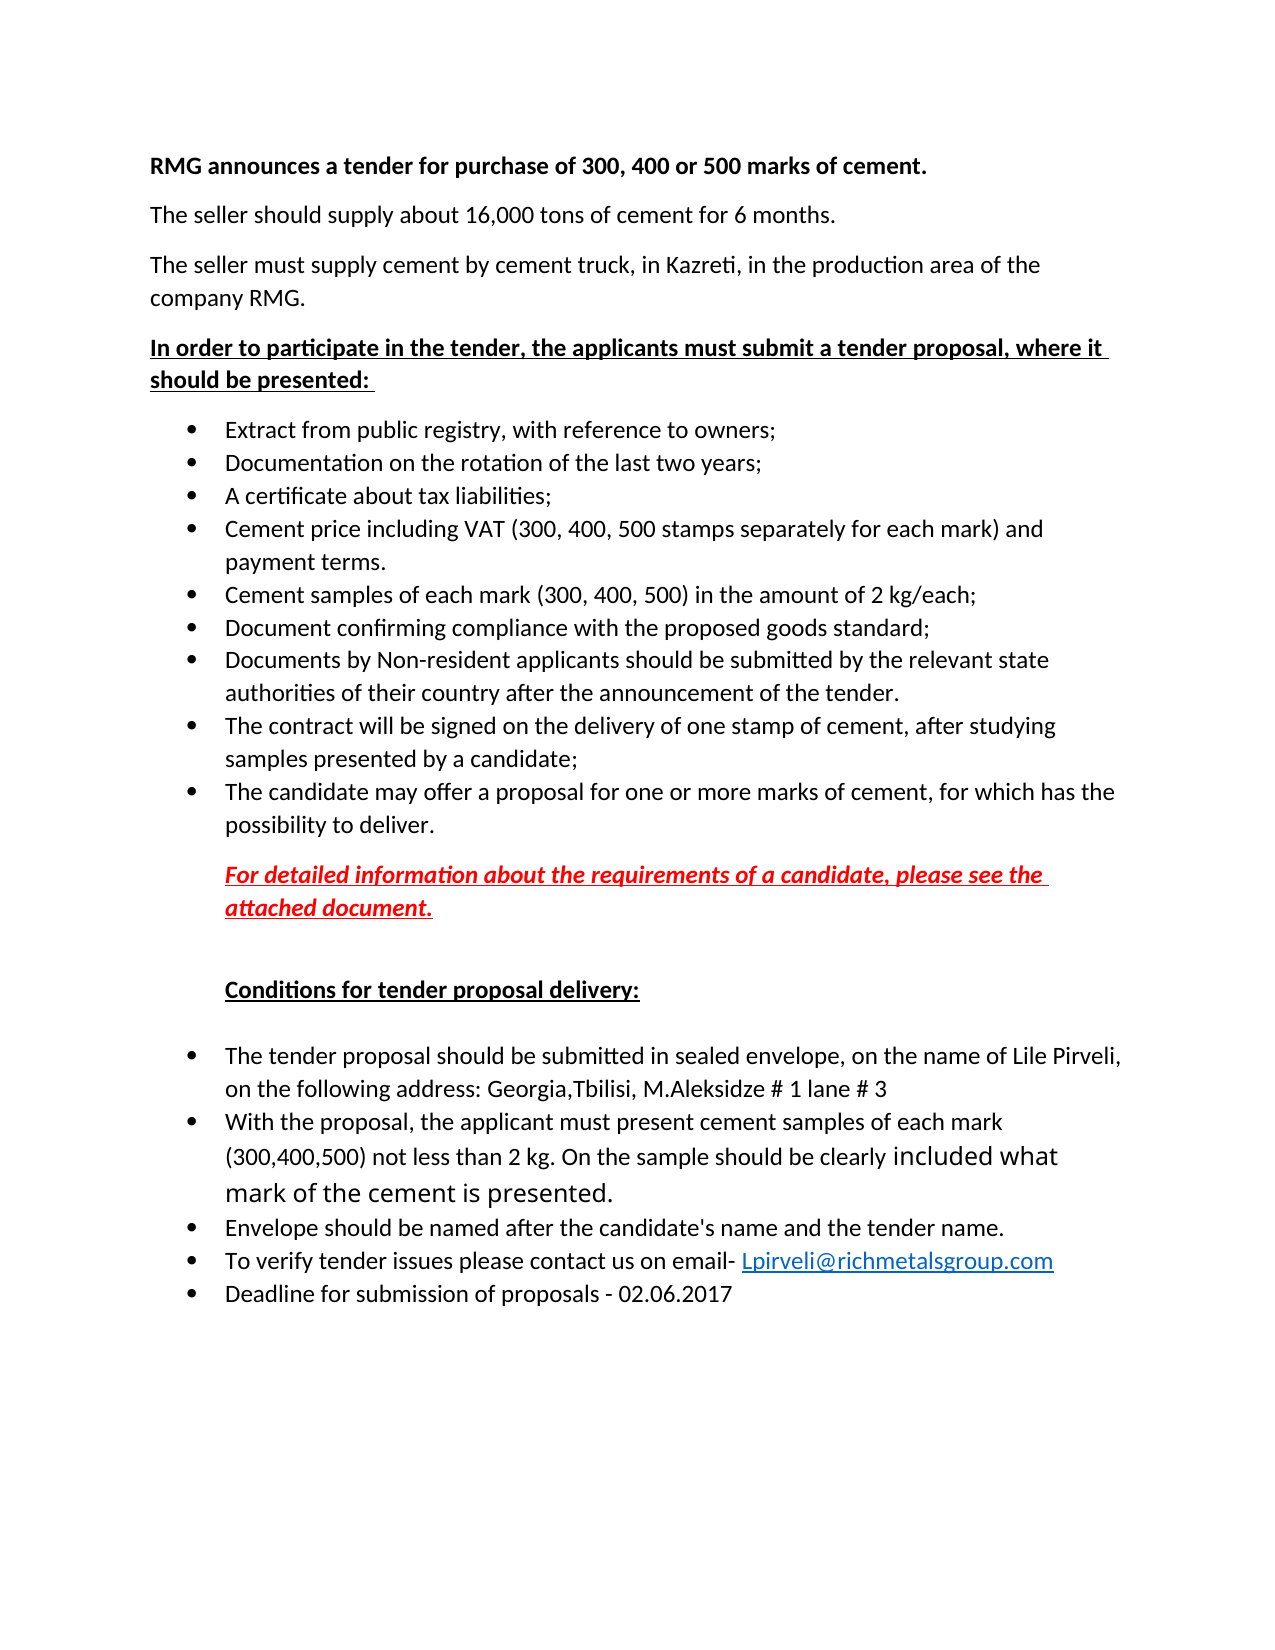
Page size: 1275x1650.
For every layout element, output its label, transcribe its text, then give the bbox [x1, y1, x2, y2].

list Cement price including VAT (300, 400, 500 stamps separately for each mark) and payment terms. [187, 513, 1125, 576]
text RMG announces a tender for purchase of 300, 400 or 500 marks of cement. [150, 150, 1125, 181]
list Envelope should be named after the candidate's name and the tender name. [187, 1213, 1125, 1243]
list Document confirming compliance with the proposed goods standard; [187, 612, 1125, 642]
text The seller must supply cement by cement truck, in Kazreti, in the production area of the company RMG. [150, 249, 1125, 313]
list Documents by Non-resident applicants should be submitted by the relevant state authorities of their country after the announcement of the tender. [187, 644, 1125, 708]
list The tender proposal should be submitted in sealed envelope, on the name of Lile Pirveli, on the following address: Georgia,Tbilisi, M.Aleksidze # 1 lane # 3 [187, 1040, 1125, 1103]
list Conditions for tender proposal delivery: [225, 974, 1125, 1005]
list With the proposal, the applicant must present cement samples of each mark (300,400,500) not less than 2 kg. On the sample should be clearly included what mark of the cement is presented. [187, 1106, 1125, 1210]
list A certificate about tax liabilities; [187, 480, 1125, 511]
list The contract will be signed on the delivery of one stamp of cement, after studying samples presented by a candidate; [187, 710, 1125, 774]
list Documentation on the rotation of the last two years; [187, 447, 1125, 478]
list Extract from public registry, with reference to owners; [187, 414, 1125, 445]
text In order to participate in the tender, the applicants must submit a tender proposal, where it should be presented: [150, 332, 1125, 395]
text For detailed information about the requirements of a candidate, please see the attached document. [225, 859, 1125, 922]
list Deadline for submission of proposals - 02.06.2017 [187, 1278, 1125, 1309]
list The candidate may offer a proposal for one or more marks of cement, for which has the possibility to deliver. [187, 776, 1125, 840]
text The seller should supply about 16,000 tons of cement for 6 months. [150, 199, 1125, 230]
list Cement samples of each mark (300, 400, 500) in the amount of 2 kg/each; [187, 579, 1125, 609]
list To verify tender issues please contact us on email- Lpirveli@richmetalsgroup.com [187, 1246, 1125, 1276]
